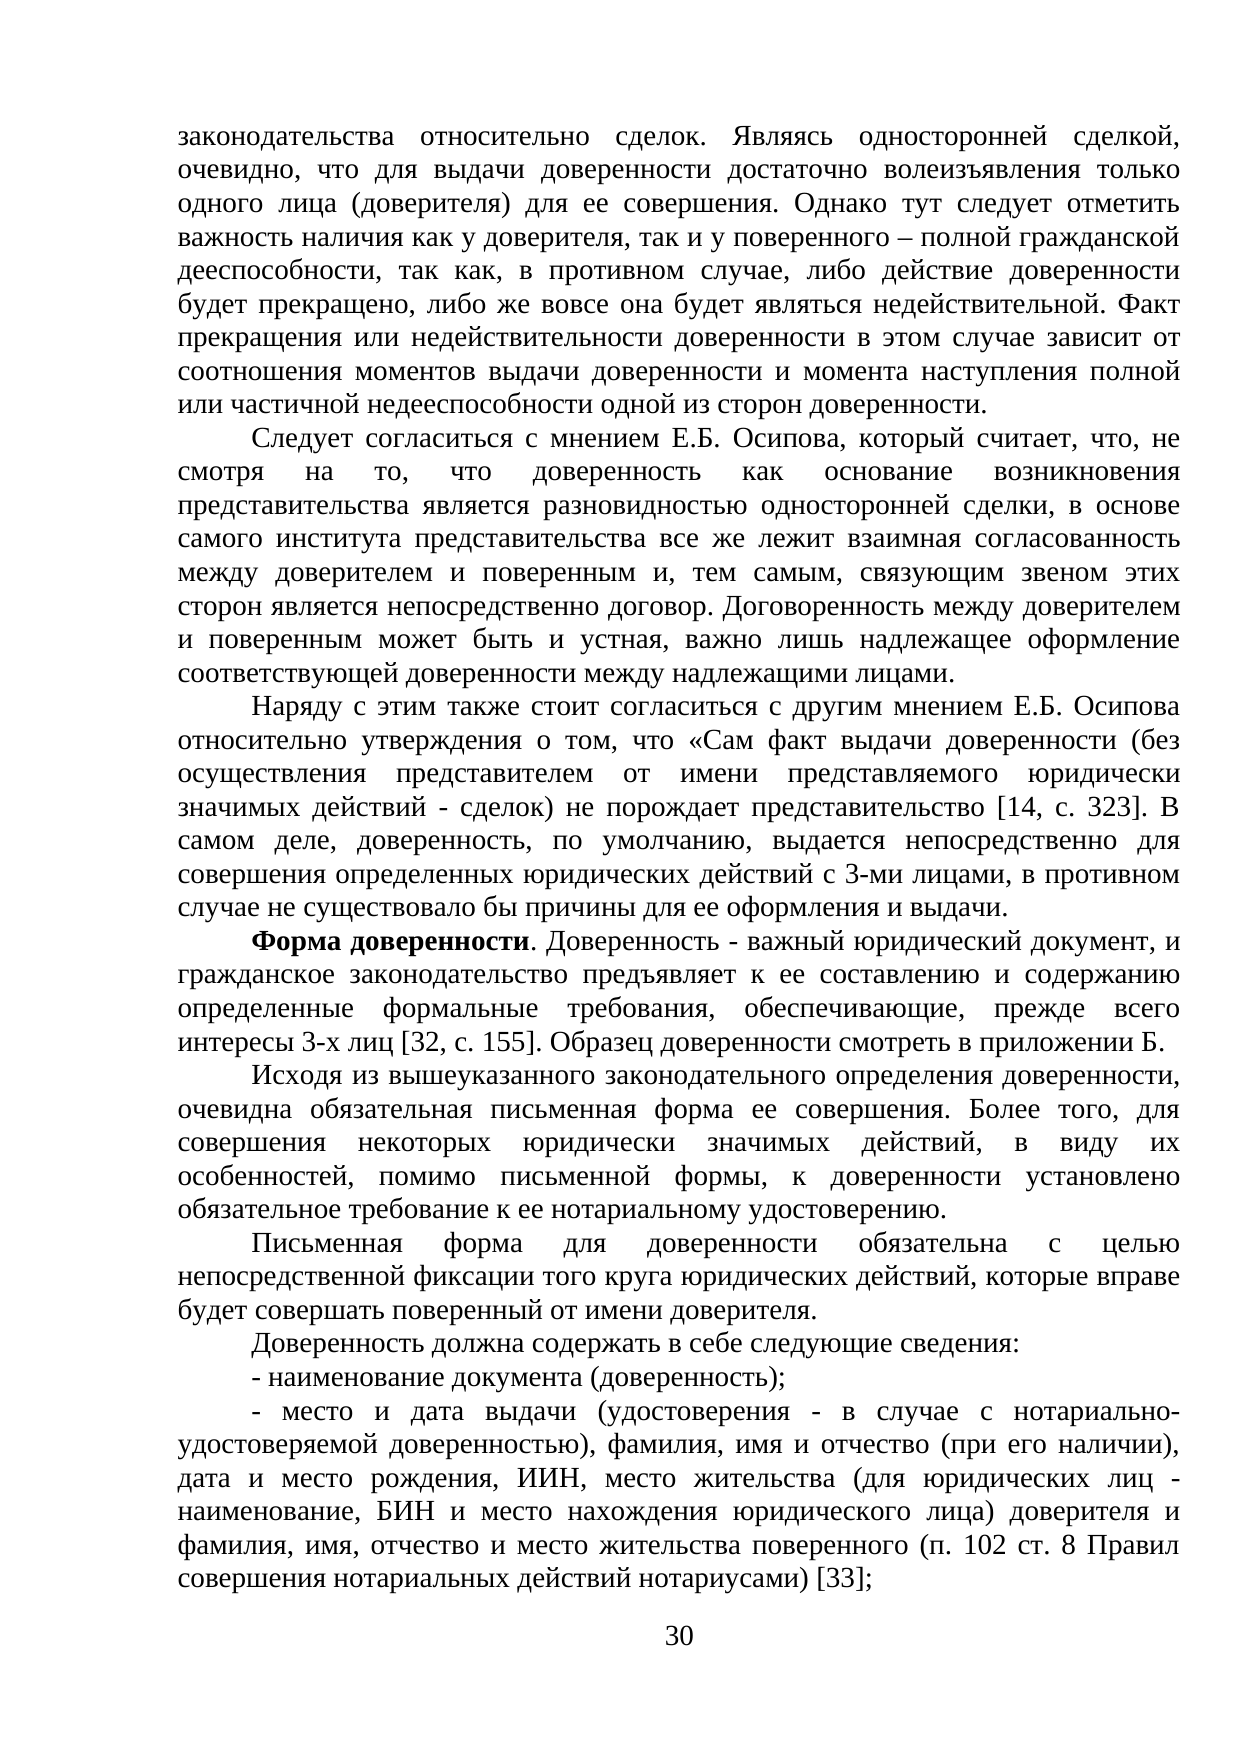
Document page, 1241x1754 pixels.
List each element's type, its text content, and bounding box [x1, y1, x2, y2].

text - наименование документа (доверенность); [177, 1359, 1181, 1393]
text Следует согласиться с мнением Е.Б. Осипова, который считает, что, не смотря на то, что доверенность как основание возникновения представительства является разновидностью односторонней сделки, в основе самого института представительства все же лежит взаимная согласованность между доверителем и поверенным и, тем самым, связующим звеном этих сторон является непосредственно договор. Договоренность между доверителем и поверенным может быть и устная, важно лишь надлежащее оформление соответствующей доверенности между надлежащими лицами. [177, 420, 1181, 688]
text Письменная форма для доверенности обязательна с целью непосредственной фиксации того круга юридических действий, которые вправе будет совершать поверенный от имени доверителя. [177, 1225, 1181, 1326]
text Доверенность должна содержать в себе следующие сведения: [177, 1326, 1181, 1359]
text Форма доверенности. Доверенность - важный юридический документ, и гражданское законодательство предъявляет к ее составлению и содержанию определенные формальные требования, обеспечивающие, прежде всего интересы 3-х лиц [32, с. 155]. Образец доверенности смотреть в приложении Б. [177, 923, 1181, 1057]
text Исходя из вышеуказанного законодательного определения доверенности, очевидна обязательная письменная форма ее совершения. Более того, для совершения некоторых юридически значимых действий, в виду их особенностей, помимо письменной формы, к доверенности установлено обязательное требование к ее нотариальному удостоверению. [177, 1057, 1181, 1225]
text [177, 118, 1181, 420]
text Наряду с этим также стоит согласиться с другим мнением Е.Б. Осипова относительно утверждения о том, что «Сам факт выдачи доверенности (без осуществления представителем от имени представляемого юридически значимых действий - сделок) не порождает представительство [14, с. 323]. В самом деле, доверенность, по умолчанию, выдается непосредственно для совершения определенных юридических действий с 3-ми лицами, в противном случае не существовало бы причины для ее оформления и выдачи. [177, 688, 1181, 923]
text - место и дата выдачи (удостоверения - в случае с нотариально-удостоверяемой доверенностью), фамилия, имя и отчество (при его наличии), дата и место рождения, ИИН, место жительства (для юридических лиц - наименование, БИН и место нахождения юридического лица) доверителя и фамилия, имя, отчество и место жительства поверенного (п. 102 ст. 8 Правил совершения нотариальных действий нотариусами) [33]; [177, 1393, 1181, 1594]
